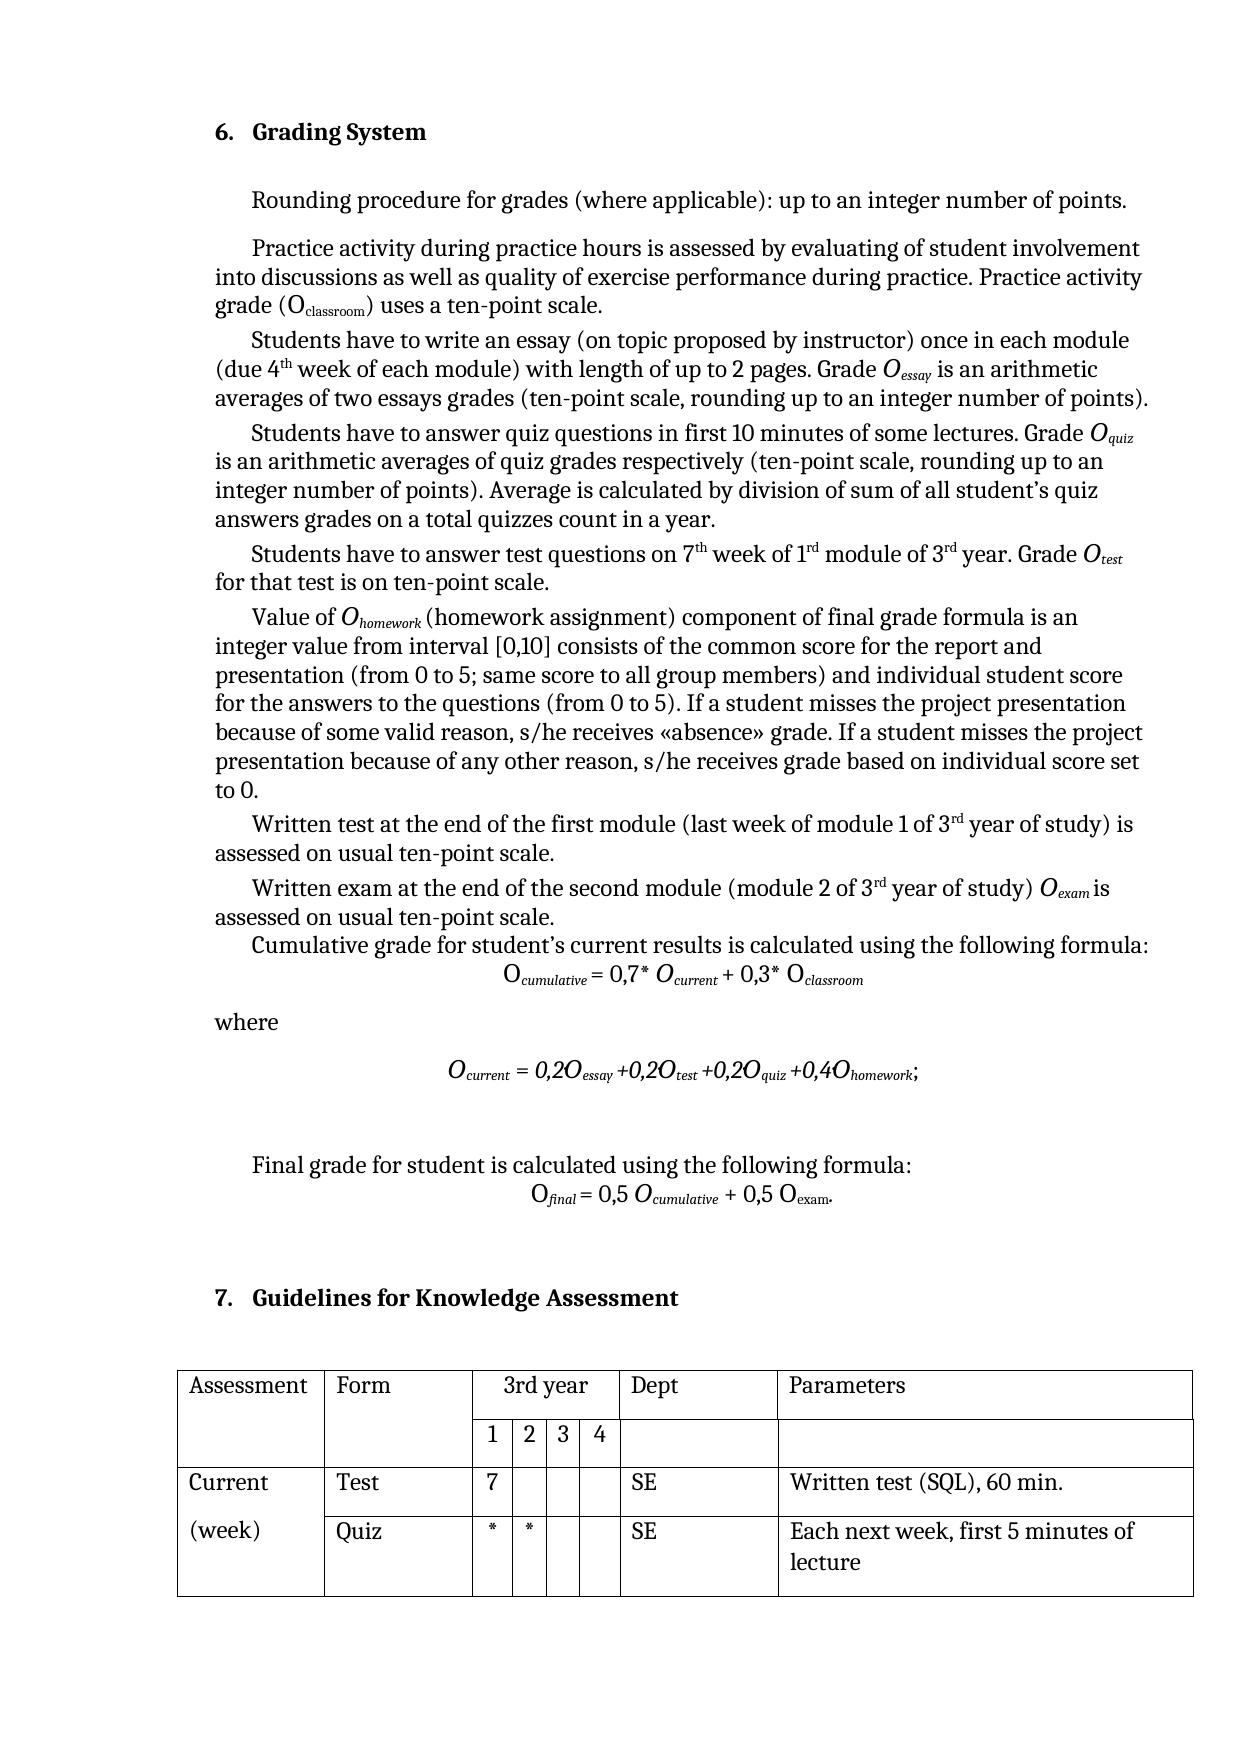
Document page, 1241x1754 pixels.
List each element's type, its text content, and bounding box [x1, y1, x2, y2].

table_cell [513, 1468, 546, 1516]
text Final grade for student is calculated using the following formula: [215, 1151, 1152, 1180]
table_header Form [325, 1371, 472, 1467]
table_cell 4 [580, 1420, 620, 1467]
table_cell 1 [473, 1420, 512, 1467]
text Written test at the end of the first module (last week of module 1 of 3rd year of study) is assessed on usual ten-point scale. [215, 810, 1152, 868]
table_cell Quiz [325, 1517, 472, 1596]
text where [215, 1008, 1152, 1037]
text Оfinal = 0,5 Оcumulative + 0,5 Оexam. [215, 1180, 1152, 1208]
table_cell SE [621, 1468, 778, 1516]
list Grading System [215, 118, 1152, 147]
text Practice activity during practice hours is assessed by evaluating of student involvement into discussions as well as quality of exercise performance during practice. Practice activity grade (Оclassroom) uses a ten-point scale. [215, 234, 1152, 320]
table_header Dept [620, 1371, 777, 1418]
table_cell [580, 1517, 620, 1596]
table_cell [547, 1517, 579, 1596]
text Written exam at the end of the second module (module 2 of 3rd year of study) Оexam is assessed on usual ten-point scale. [215, 874, 1152, 931]
table_cell 7 [473, 1468, 512, 1516]
text Оcumulative = 0,7* Оcurrent + 0,3* Оclassroom [215, 960, 1152, 989]
table_cell [621, 1420, 778, 1467]
table_cell SE [621, 1517, 778, 1596]
table_cell [547, 1468, 579, 1516]
text Students have to write an essay (on topic proposed by instructor) once in each module (due 4th week of each module) with length of up to 2 pages. Grade Оessay is an arithmetic averages of two essays grades (ten-point scale, rounding up to an integer number of points). [215, 326, 1152, 412]
text Value of Оhomework (homework assignment) component of final grade formula is an integer value from interval [0,10] consists of the common score for the report and presentation (from 0 to 5; same score to all group members) and individual student score for the answers to the questions (from 0 to 5). If a student misses the project presentation because of some valid reason, s/he receives «absence» grade. If a student misses the project presentation because of any other reason, s/he receives grade based on individual score set to 0. [215, 603, 1152, 804]
text Cumulative grade for student’s current results is calculated using the following formula: [215, 931, 1152, 960]
table_cell * [513, 1517, 546, 1596]
table_cell Written test (SQL), 60 min. [779, 1468, 1193, 1516]
table_header Parameters [778, 1371, 1192, 1418]
table_cell * [473, 1517, 512, 1596]
table_cell [580, 1468, 620, 1516]
table_cell Test [325, 1468, 472, 1516]
list Guidelines for Knowledge Assessment [215, 1284, 1152, 1312]
text Students have to answer test questions on 7th week of 1rd module of 3rd year. Grade Оtest for that test is on ten-point scale. [215, 539, 1152, 597]
table_cell 3 [547, 1420, 579, 1467]
table_cell [779, 1420, 1193, 1467]
table_cell Each next week, first 5 minutes of lecture [779, 1517, 1193, 1596]
table_cell Current (week) [178, 1468, 324, 1596]
text Rounding procedure for grades (where applicable): up to an integer number of points. [177, 186, 1152, 215]
table_cell 2 [513, 1420, 546, 1467]
table_header Assessment [178, 1371, 324, 1467]
text Оcurrent = 0,2·Оessay +0,2·Оtest +0,2·Оquiz +0,4·Оhomework; [215, 1056, 1152, 1084]
table_header 3rd year [473, 1371, 619, 1418]
text Students have to answer quiz questions in first 10 minutes of some lectures. Grade Оquiz is an arithmetic averages of quiz grades respectively (ten-point scale, rounding up to an integer number of points). Average is calculated by division of sum of all student’s quiz answers grades on a total quizzes count in a year. [215, 418, 1152, 533]
